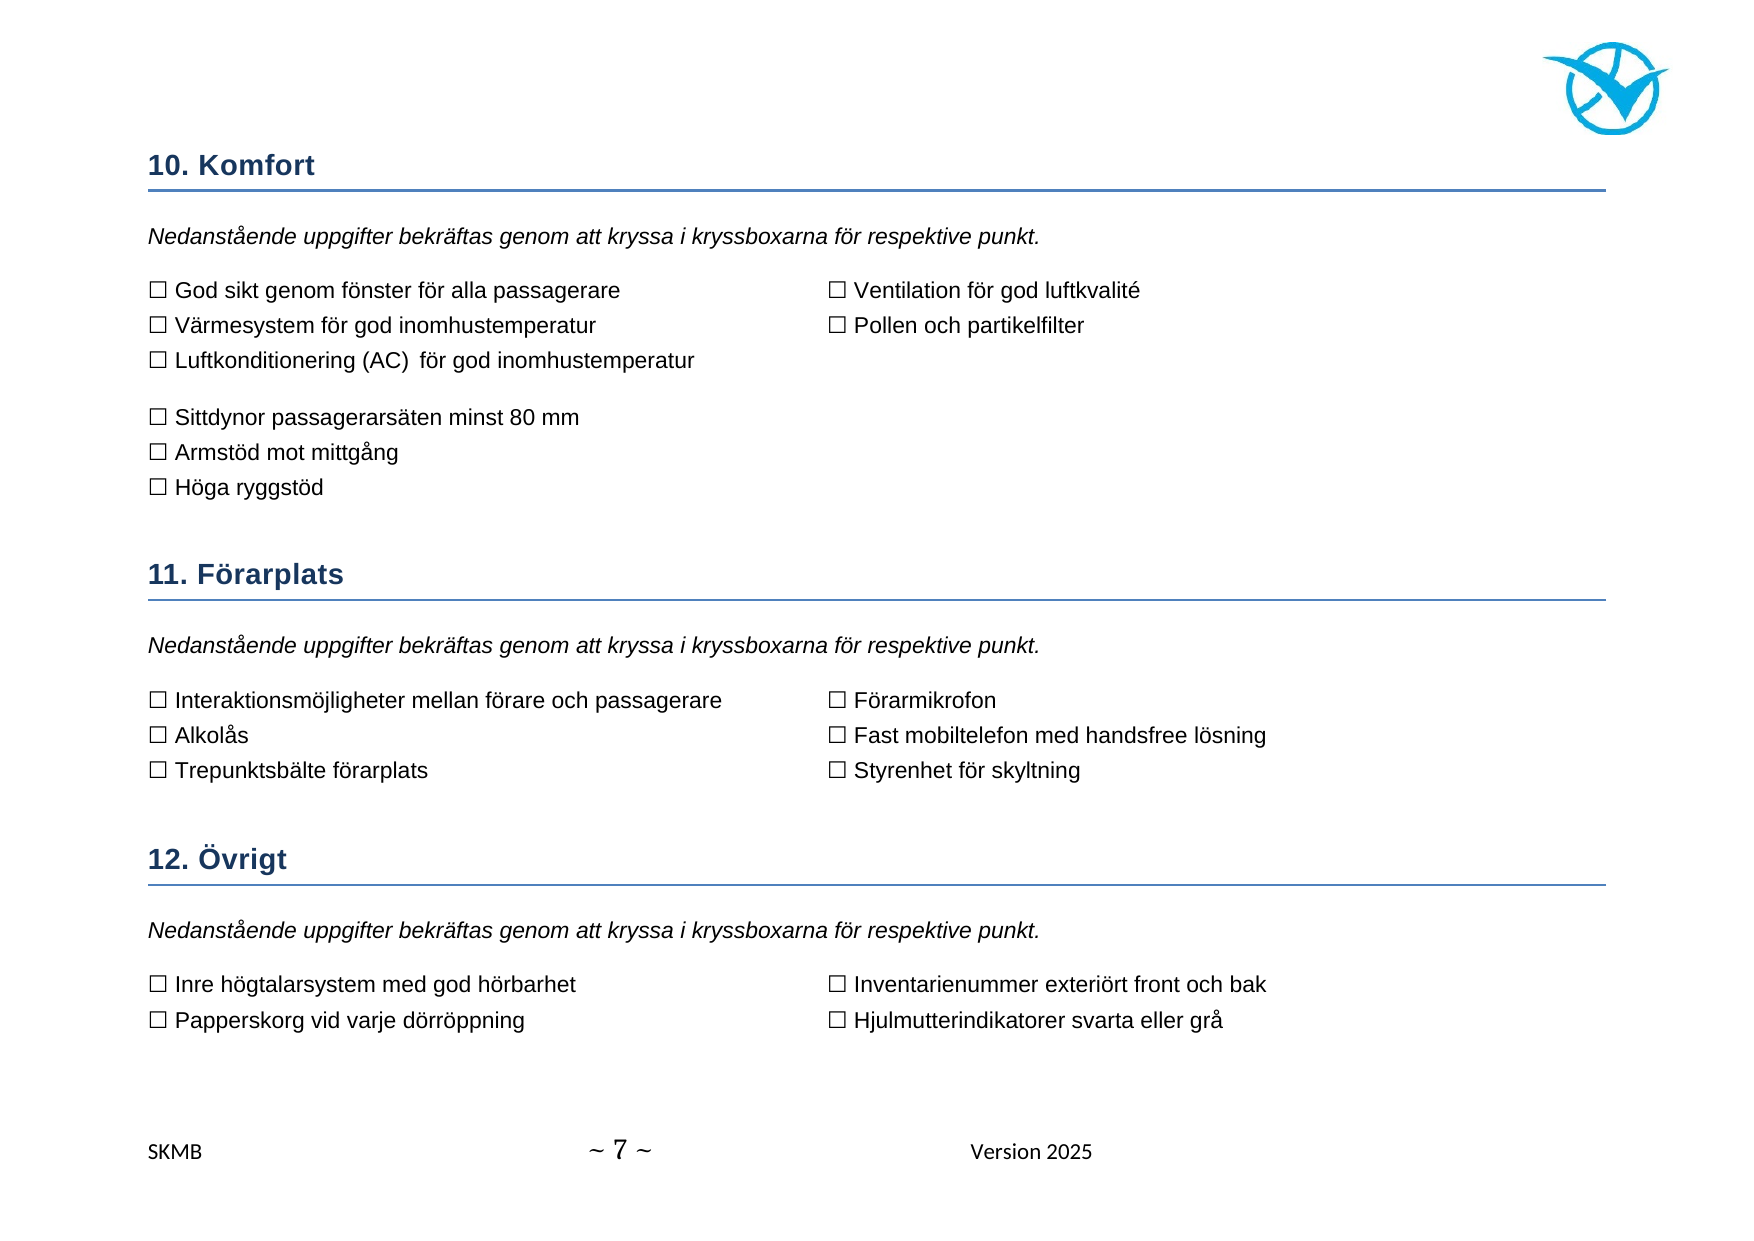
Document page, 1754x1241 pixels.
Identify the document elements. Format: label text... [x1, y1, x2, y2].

title 11. Förarplats [148, 557, 1606, 599]
text Interaktionsmöjligheter mellan förare och passagerare Förarmikrofon Alkolås Fast mobiltelefon med handsfree lösning Trepunktsbälte förarplats Styrenhet för skyltning [148, 683, 1606, 817]
title 10. Komfort [148, 148, 1606, 189]
picture [1615, 42, 1673, 135]
text God sikt genom fönster för alla passagerare Ventilation för god luftkvalité Värmesystem för god inomhustemperatur Pollen och partikelfilter Luftkonditionering (AC) för god inomhustemperatur [148, 274, 1606, 375]
text Nedanstående uppgifter bekräftas genom att kryssa i kryssboxarna för respektive punkt. [148, 632, 1606, 659]
text Inre högtalarsystem med god hörbarhet Inventarienummer exteriört front och bak Papperskorg vid varje dörröppning Hjulmutterindikatorer svarta eller grå [148, 968, 1606, 1097]
picture [1584, 48, 1616, 74]
picture [1542, 42, 1654, 135]
text Nedanstående uppgifter bekräftas genom att kryssa i kryssboxarna för respektive punkt. [148, 223, 1606, 249]
text Nedanstående uppgifter bekräftas genom att kryssa i kryssboxarna för respektive punkt. [148, 917, 1606, 944]
title 12. Övrigt [148, 842, 1606, 884]
text Sittdynor passagerarsäten minst 80 mm Armstöd mot mittgång Höga ryggstöd t text och gula knapphus [148, 401, 1606, 533]
